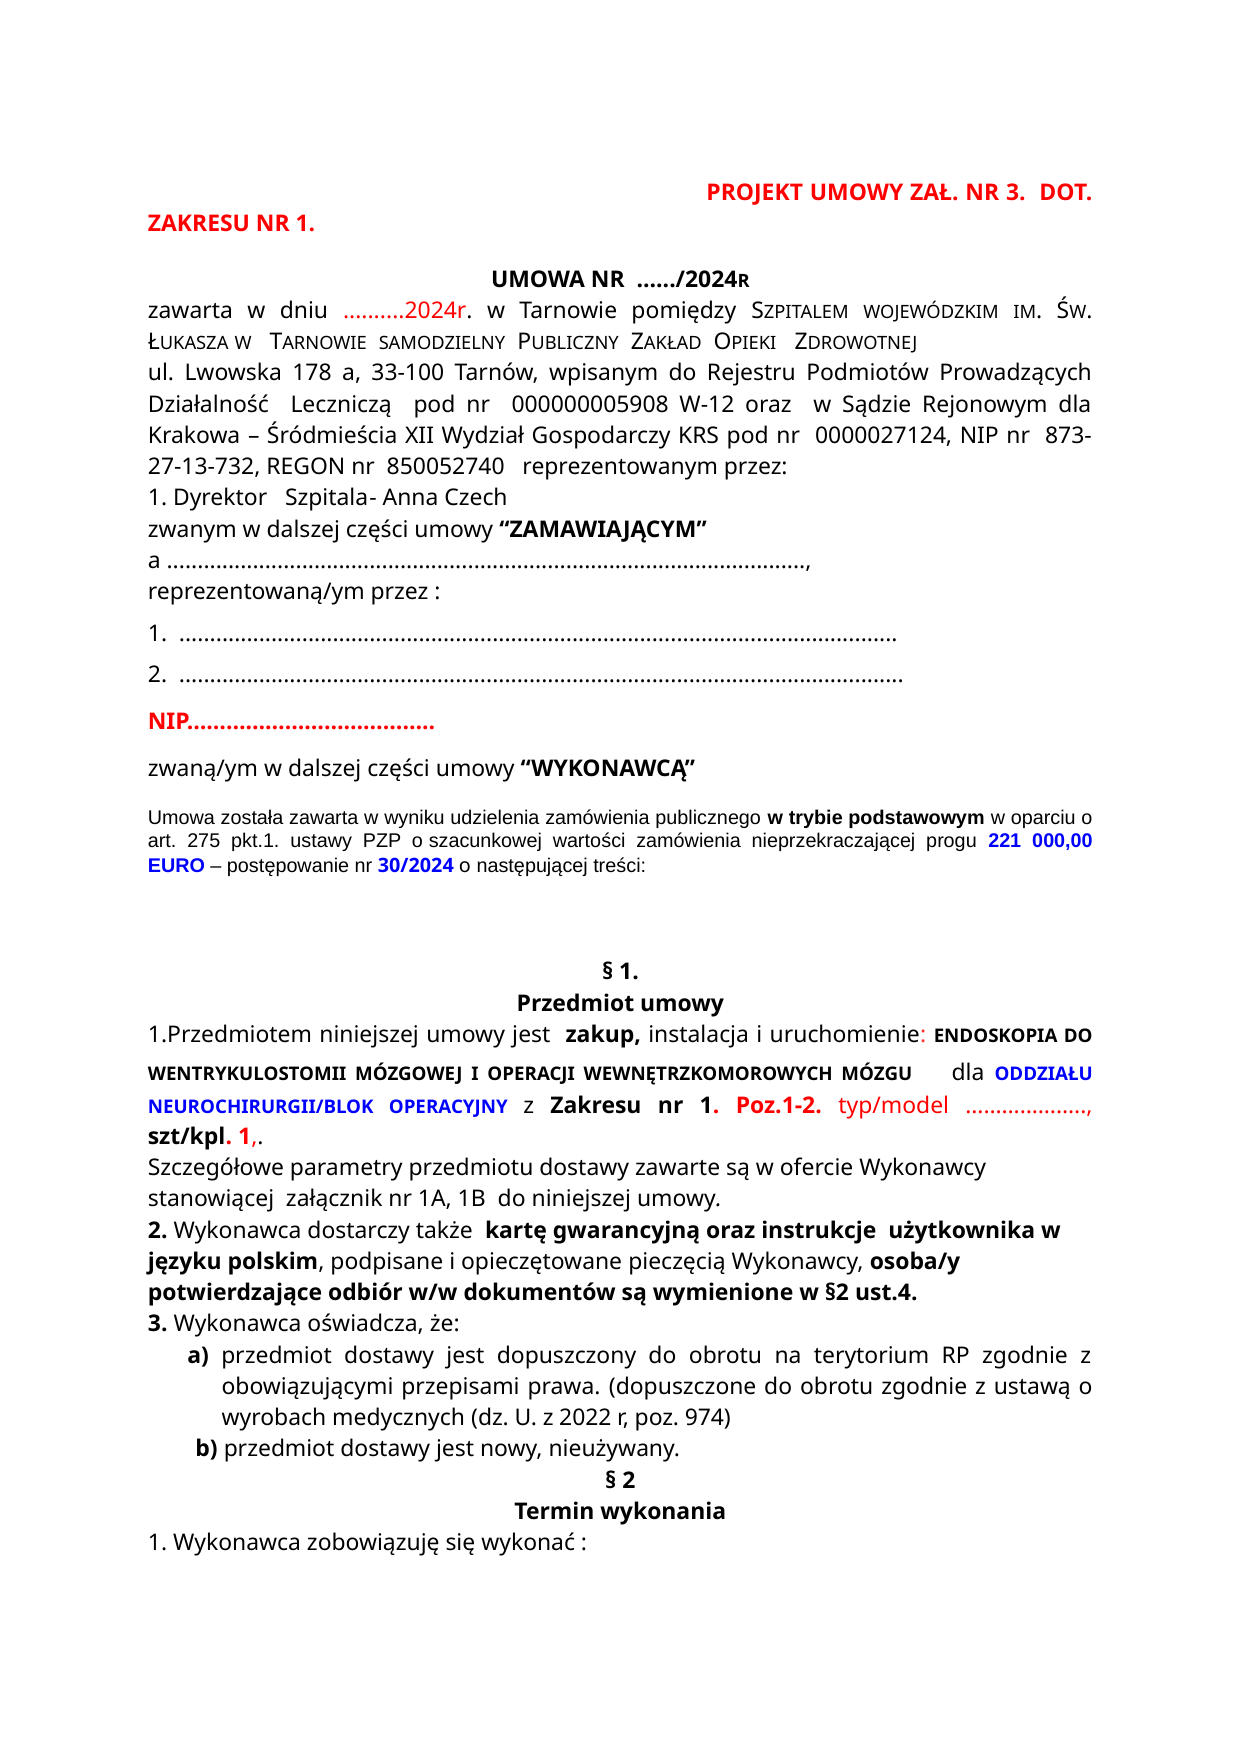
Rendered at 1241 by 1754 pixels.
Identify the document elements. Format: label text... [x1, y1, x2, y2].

text § 2 [148, 1464, 1093, 1495]
text zwanym w dalszej części umowy “ZAMAWIAJĄCYM” [148, 513, 1093, 544]
text PROJEKT UMOWY ZAŁ. NR 3. DOT. ZAKRESU NR 1. [148, 176, 1093, 238]
text 1. Dyrektor Szpitala - Anna Czech [148, 481, 1093, 513]
text Termin wykonania [148, 1495, 1093, 1526]
text reprezentowaną/ym przez : [148, 575, 1093, 606]
text Przedmiot umowy [148, 986, 1093, 1018]
text ul. Lwowska 178 a, 33-100 Tarnów, wpisanym do Rejestru Podmiotów Prowadzących Działalność Leczniczą pod nr 000000005908 W-12 oraz w Sądzie Rejonowym dla Krakowa – Śródmieścia XII Wydział Gospodarczy KRS pod nr 0000027124, NIP nr 873-27-13-732, REGON nr 850052740 reprezentowanym przez: [148, 356, 1093, 481]
text a ........................................................................................................, [148, 544, 1093, 575]
text Szczegółowe parametry przedmiotu dostawy zawarte są w ofercie Wykonawcy stanowiącej załącznik nr 1A, 1B do niniejszej umowy. [148, 1151, 1093, 1214]
text 2. ...................................................................................................................... [148, 658, 1093, 690]
text NIP……………………………….. [148, 705, 1093, 737]
text b) przedmiot dostawy jest nowy, nieużywany. [148, 1432, 1093, 1464]
text 2. Wykonawca dostarczy także kartę gwarancyjną oraz instrukcje użytkownika w języku polskim, podpisane i opieczętowane pieczęcią Wykonawcy, osoba/y potwierdzające odbiór w/w dokumentów są wymienione w §2 ust.4. [148, 1214, 1093, 1307]
text zawarta w dniu ..........2024r. w Tarnowie pomiędzy Szpitalem wojewódzkim im. Św. Łukasza w Tarnowie samodzielny Publiczny Zakład Opieki Zdrowotnej [148, 294, 1093, 356]
text 3. Wykonawca oświadcza, że: [148, 1307, 1093, 1339]
text 1. ..................................................................................................................... [148, 617, 1093, 648]
text 1. Wykonawca zobowiązuję się wykonać : [148, 1526, 1093, 1557]
text a) przedmiot dostawy jest dopuszczony do obrotu na terytorium RP zgodnie z obowiązującymi przepisami prawa. (dopuszczone do obrotu zgodnie z ustawą o wyrobach medycznych (dz. U. z 2022 r, poz. 974) [187, 1339, 1093, 1432]
text zwaną/ym w dalszej części umowy “WYKONAWCĄ” [148, 752, 1093, 783]
text UMOWA NR ....../2024r [148, 263, 1093, 294]
text § 1. [148, 955, 1093, 986]
text Umowa została zawarta w wyniku udzielenia zamówienia publicznego w trybie podstawowym w oparciu o art. 275 pkt.1. ustawy PZP o szacunkowej wartości zamówienia nieprzekraczającej progu 221 000,00 EURO – postępowanie nr 30/2024 o następującej treści: [148, 806, 1093, 878]
text 1.Przedmiotem niniejszej umowy jest zakup, instalacja i uruchomienie: ENDOSKOPIA DO WENTRYKULOSTOMII MÓZGOWEJ I OPERACJI WEWNĘTRZKOMOROWYCH MÓZGU dla ODDZIAŁU NEUROCHIRURGII/BLOK OPERACYJNY z Zakresu nr 1. Poz.1-2. typ/model ……………….., szt/kpl. 1,. [148, 1018, 1093, 1151]
